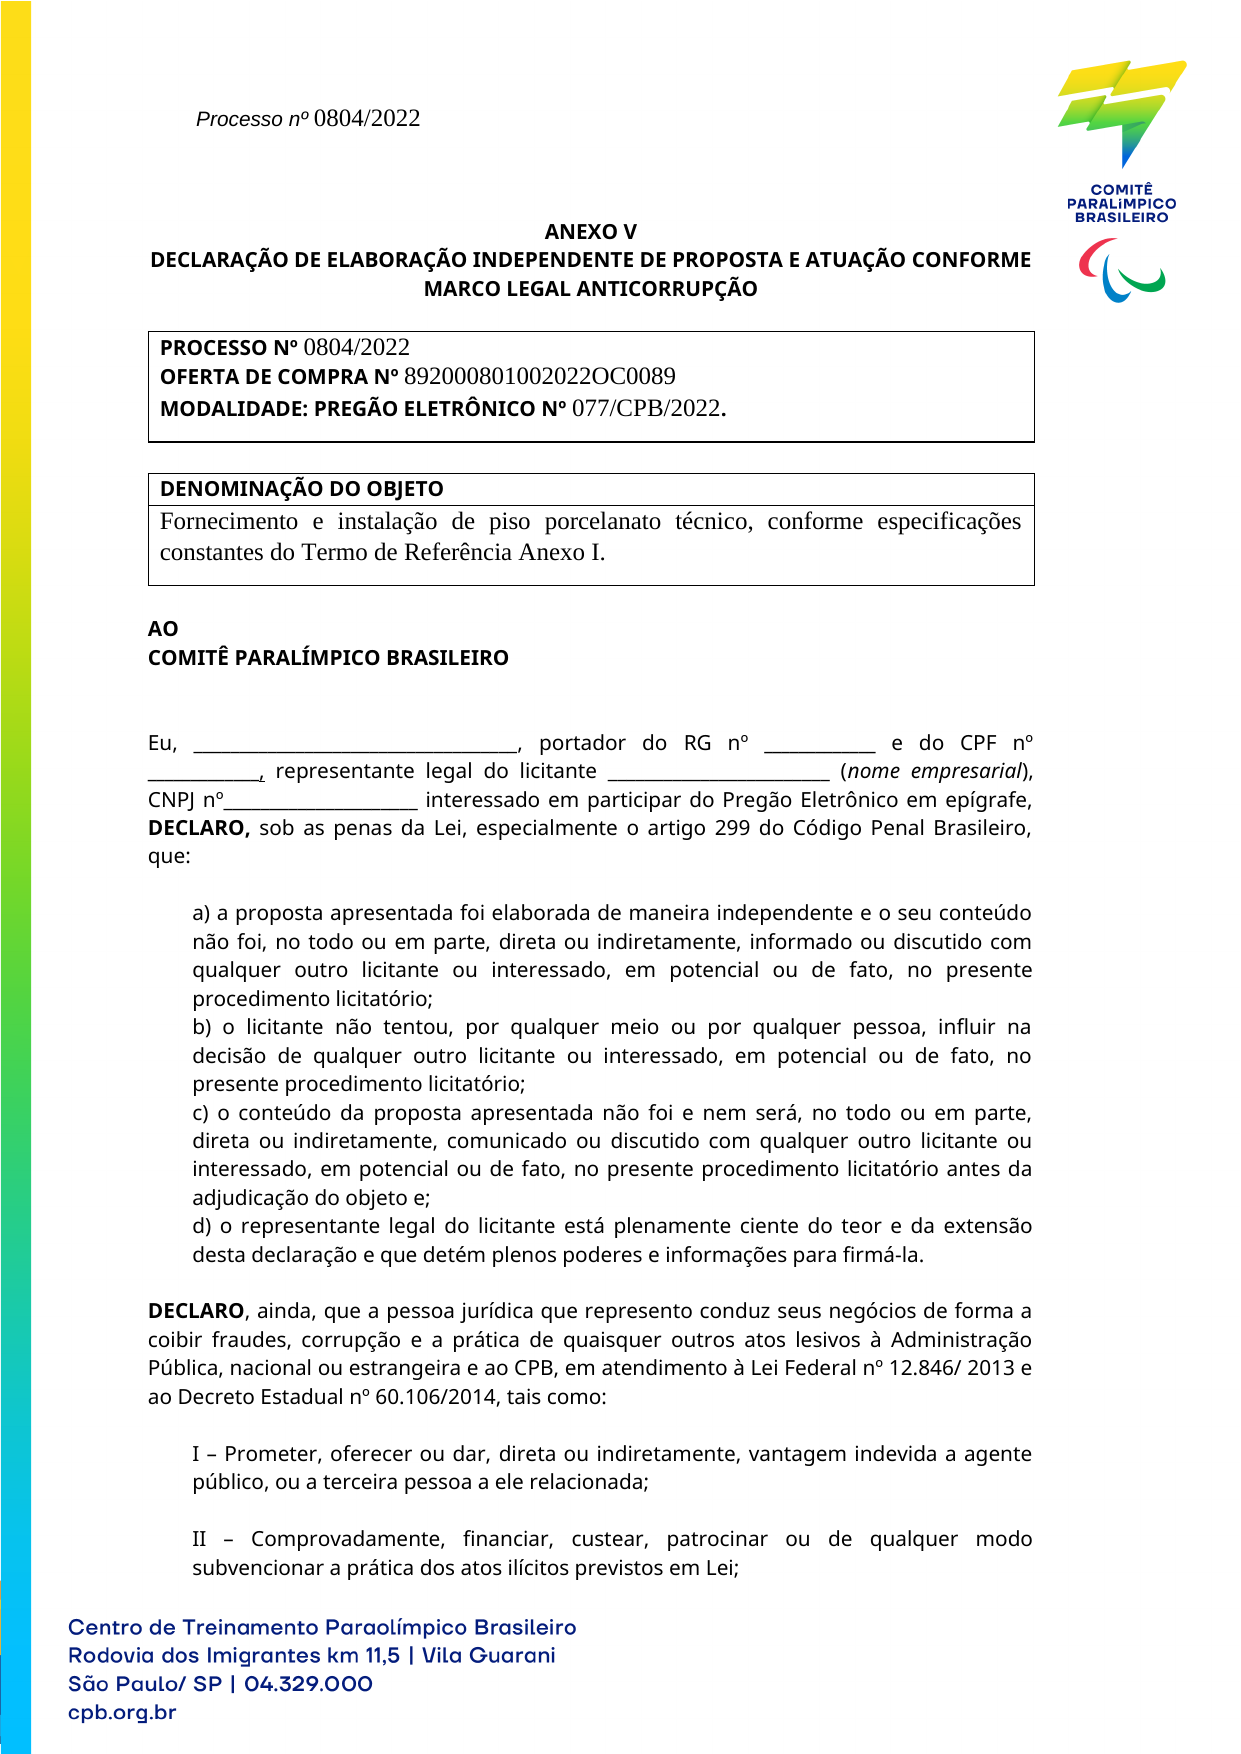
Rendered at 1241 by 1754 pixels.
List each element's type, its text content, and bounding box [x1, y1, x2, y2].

text II – Comprovadamente, financiar, custear, patrocinar ou de qualquer modo subvencionar a prática dos atos ilícitos previstos em Lei; [192, 1524, 1034, 1581]
text d) o representante legal do licitante está plenamente ciente do teor e da extensão desta declaração e que detém plenos poderes e informações para firmá-la. [192, 1211, 1034, 1268]
text DECLARAÇÃO DE ELABORAÇÃO INDEPENDENTE DE PROPOSTA E ATUAÇÃO CONFORME MARCO LEGAL ANTICORRUPÇÃO [148, 245, 1034, 302]
table_header PROCESSO Nº OFERTA DE COMPRA Nº MODALIDADE: PREGÃO ELETRÔNICO Nº . [149, 332, 1034, 441]
text DECLARO, ainda, que a pessoa jurídica que represento conduz seus negócios de forma a coibir fraudes, corrupção e a prática de quaisquer outros atos lesivos à Administração Pública, nacional ou estrangeira e ao CPB, em atendimento à Lei Federal nº 12.846/ 2013 e ao Decreto Estadual nº 60.106/2014, tais como: [148, 1297, 1034, 1410]
text c) o conteúdo da proposta apresentada não foi e nem será, no todo ou em parte, direta ou indiretamente, comunicado ou discutido com qualquer outro licitante ou interessado, em potencial ou de fato, no presente procedimento licitatório antes da adjudicação do objeto e; [192, 1098, 1034, 1211]
text COMITÊ PARALÍMPICO BRASILEIRO [148, 643, 1034, 671]
text a) a proposta apresentada foi elaborada de maneira independente e o seu conteúdo não foi, no todo ou em parte, direta ou indiretamente, informado ou discutido com qualquer outro licitante ou interessado, em potencial ou de fato, no presente procedimento licitatório; [192, 898, 1034, 1012]
picture [0, 1, 1241, 1754]
text AO [148, 614, 1034, 643]
table_cell [149, 506, 1034, 585]
table_header DENOMINAÇÃO DO OBJETO [149, 474, 1034, 505]
text Eu, ___________________________________, portador do RG nº _____________ e do CPF nº _____________, representante legal do licitante ________________________ (nome empresarial), CNPJ nº_____________________ interessado em participar do Pregão Eletrônico em epígrafe, DECLARO, sob as penas da Lei, especialmente o artigo 299 do Código Penal Brasileiro, que: [148, 728, 1034, 870]
text I – Prometer, oferecer ou dar, direta ou indiretamente, vantagem indevida a agente público, ou a terceira pessoa a ele relacionada; [192, 1439, 1034, 1496]
text ANEXO V [148, 217, 1034, 245]
text b) o licitante não tentou, por qualquer meio ou por qualquer pessoa, influir na decisão de qualquer outro licitante ou interessado, em potencial ou de fato, no presente procedimento licitatório; [192, 1012, 1034, 1098]
